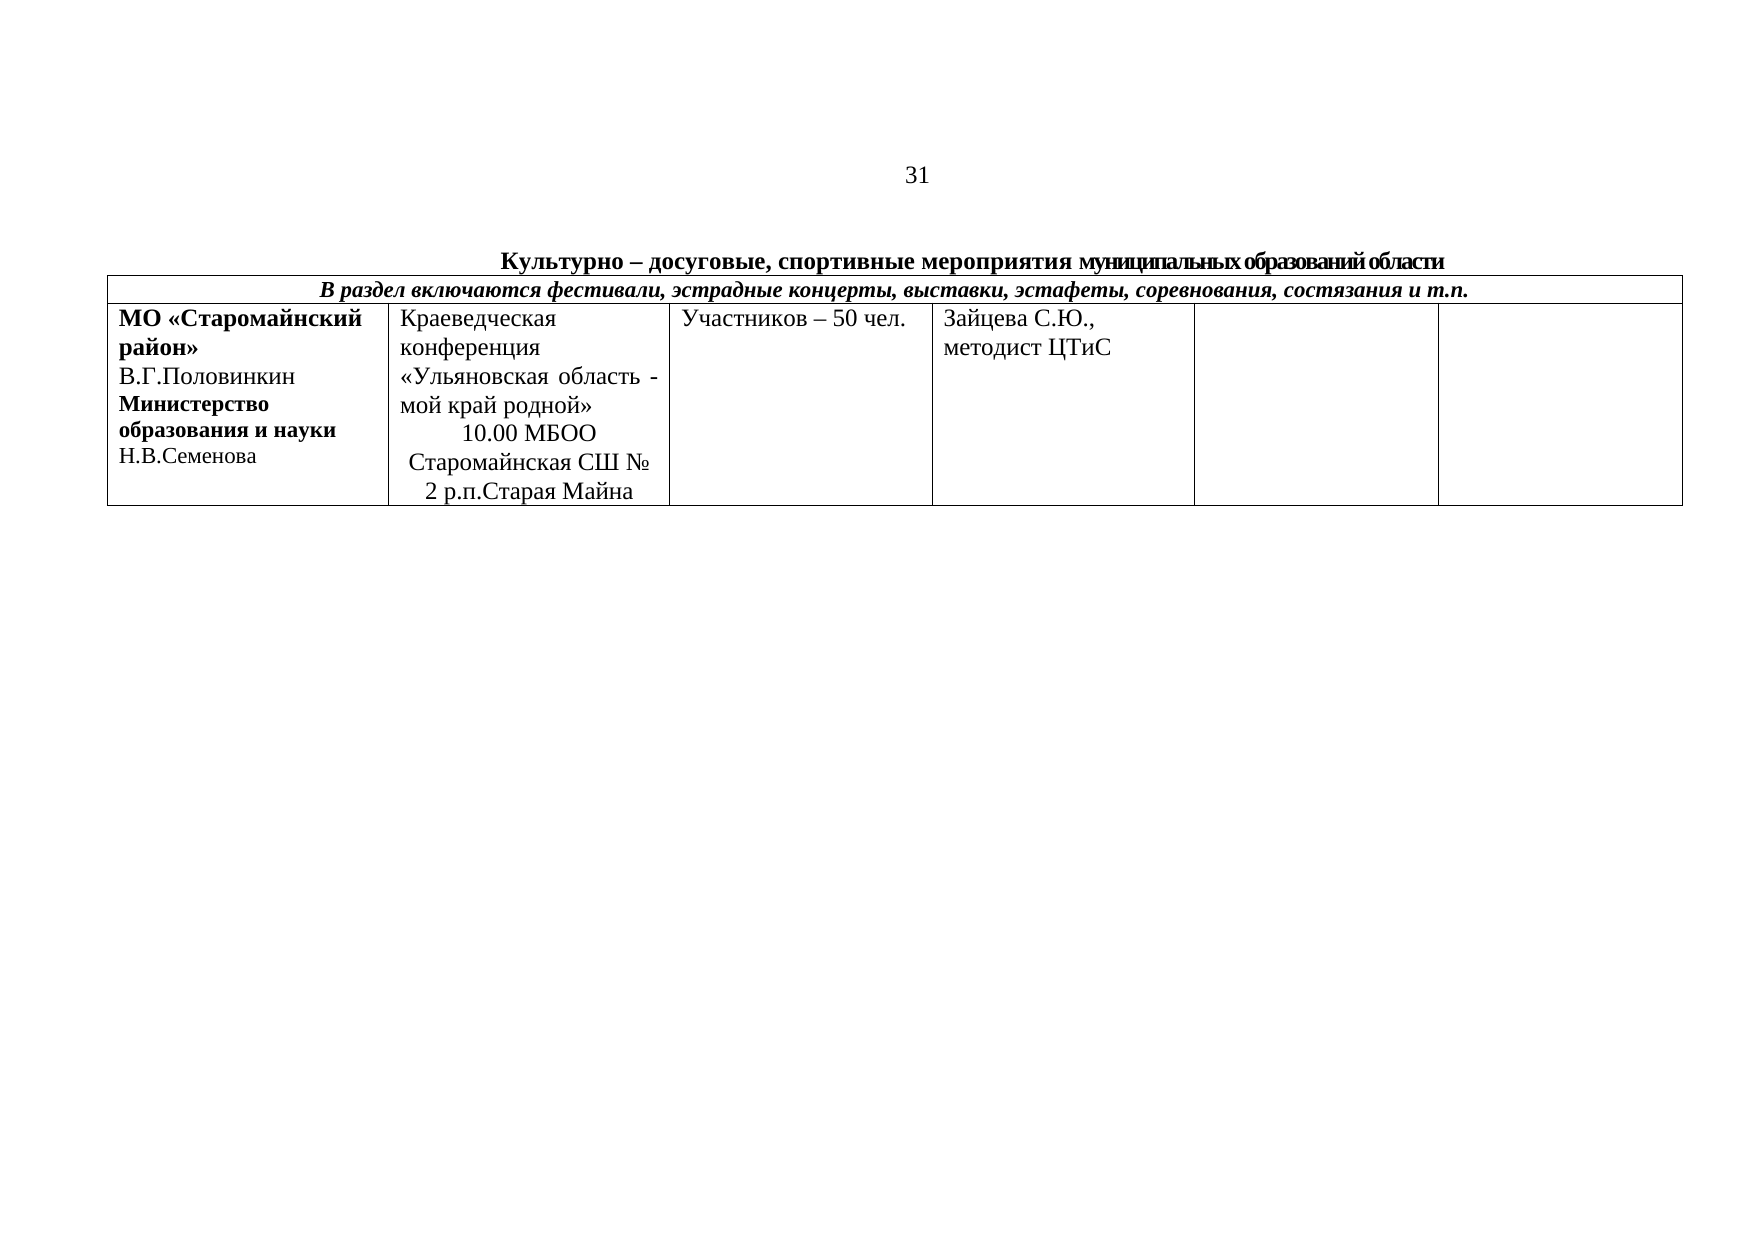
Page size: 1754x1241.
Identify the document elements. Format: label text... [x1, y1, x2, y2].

table_cell Краеведческая конференция «Ульяновская область - мой край родной» 10.00 МБОО Старомайнская СШ № 2 р.п.Старая Майна [389, 304, 669, 505]
text Культурно – досуговые, спортивные мероприятия муниципальных образований области [231, 246, 1716, 275]
table_cell [1195, 304, 1438, 505]
table_cell Зайцева С.Ю., методист ЦТиС [933, 304, 1194, 505]
table_cell [1439, 304, 1682, 505]
table_header В раздел включаются фестивали, эстрадные концерты, выставки, эстафеты, соревнования, состязания и т.п. [108, 276, 1682, 302]
table_cell МО «Старомайнский район» В.Г.Половинкин Министерство образования и науки Н.В.Семенова [108, 304, 388, 505]
table_cell Участников – 50 чел. [670, 304, 932, 505]
